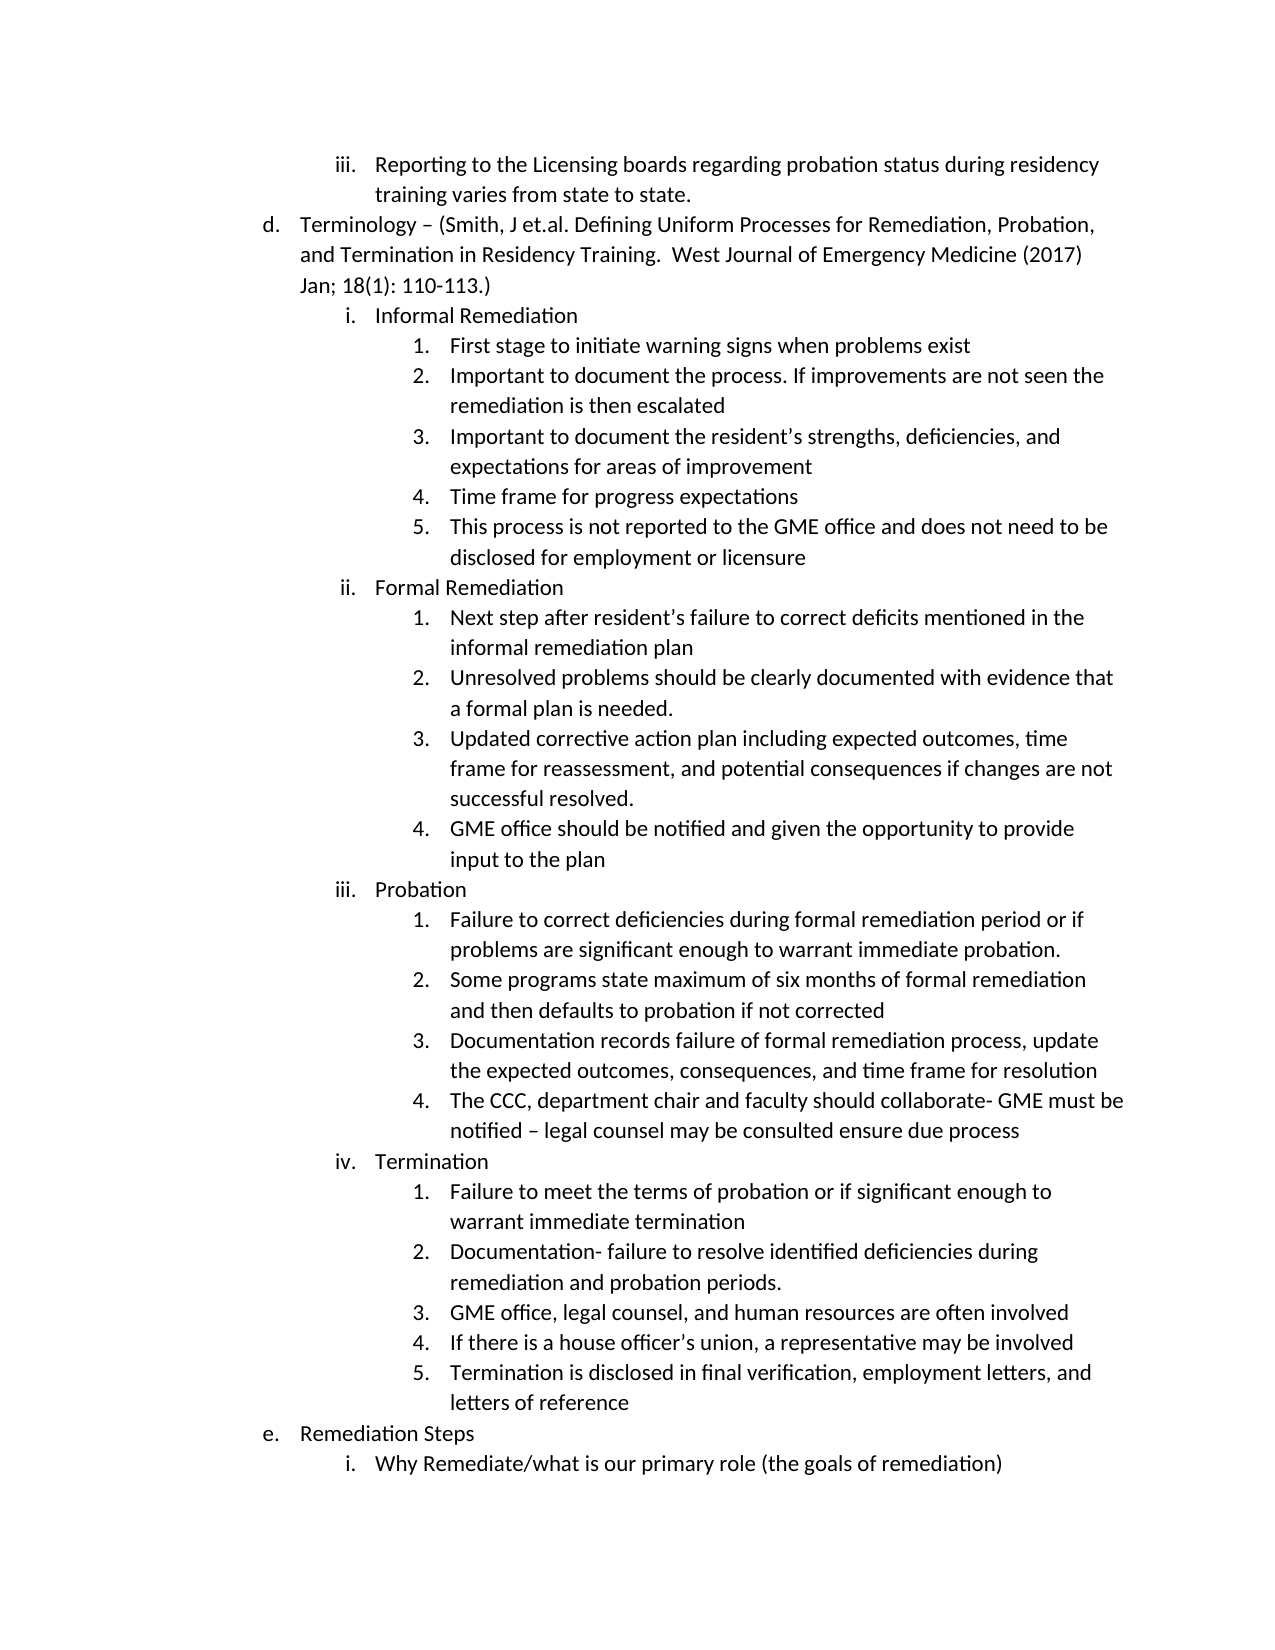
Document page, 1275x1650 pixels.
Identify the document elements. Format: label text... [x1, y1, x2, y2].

list Formal Remediation [356, 573, 1125, 601]
list Informal Remediation [356, 301, 1125, 329]
list Failure to correct deficiencies during formal remediation period or if problems are significant enough to warrant immediate probation. [412, 905, 1125, 963]
list Probation [356, 875, 1125, 903]
list Why Remediate/what is our primary role (the goals of remediation) [356, 1449, 1125, 1477]
list GME office, legal counsel, and human resources are often involved [412, 1298, 1125, 1326]
list Next step after resident’s failure to correct deficits mentioned in the informal remediation plan [412, 603, 1125, 661]
list GME office should be notified and given the opportunity to provide input to the plan [412, 814, 1125, 873]
list Remediation Steps [262, 1419, 1125, 1447]
list If there is a house officer’s union, a representative may be involved [412, 1328, 1125, 1356]
list Unresolved problems should be clearly documented with evidence that a formal plan is needed. [412, 663, 1125, 722]
list Time frame for progress expectations [412, 482, 1125, 510]
list Failure to meet the terms of probation or if significant enough to warrant immediate termination [412, 1177, 1125, 1235]
list Termination [356, 1147, 1125, 1175]
list Documentation records failure of formal remediation process, update the expected outcomes, consequences, and time frame for resolution [412, 1026, 1125, 1084]
list Termination is disclosed in final verification, employment letters, and letters of reference [412, 1358, 1125, 1417]
list First stage to initiate warning signs when problems exist [412, 331, 1125, 359]
list Updated corrective action plan including expected outcomes, time frame for reassessment, and potential consequences if changes are not successful resolved. [412, 724, 1125, 812]
list Some programs state maximum of six months of formal remediation and then defaults to probation if not corrected [412, 966, 1125, 1024]
list This process is not reported to the GME office and does not need to be disclosed for employment or licensure [412, 512, 1125, 571]
list Terminology – (Smith, J et.al. Defining Uniform Processes for Remediation, Probation, and Termination in Residency Training. West Journal of Emergency Medicine (2017) Jan; 18(1): 110-113.) [262, 210, 1125, 299]
list The CCC, department chair and faculty should collaborate- GME must be notified – legal counsel may be consulted ensure due process [412, 1086, 1125, 1145]
list Important to document the resident’s strengths, deficiencies, and expectations for areas of improvement [412, 422, 1125, 480]
list Documentation- failure to resolve identified deficiencies during remediation and probation periods. [412, 1237, 1125, 1296]
list Important to document the process. If improvements are not seen the remediation is then escalated [412, 361, 1125, 420]
list Reporting to the Licensing boards regarding probation status during residency training varies from state to state. [356, 150, 1125, 208]
